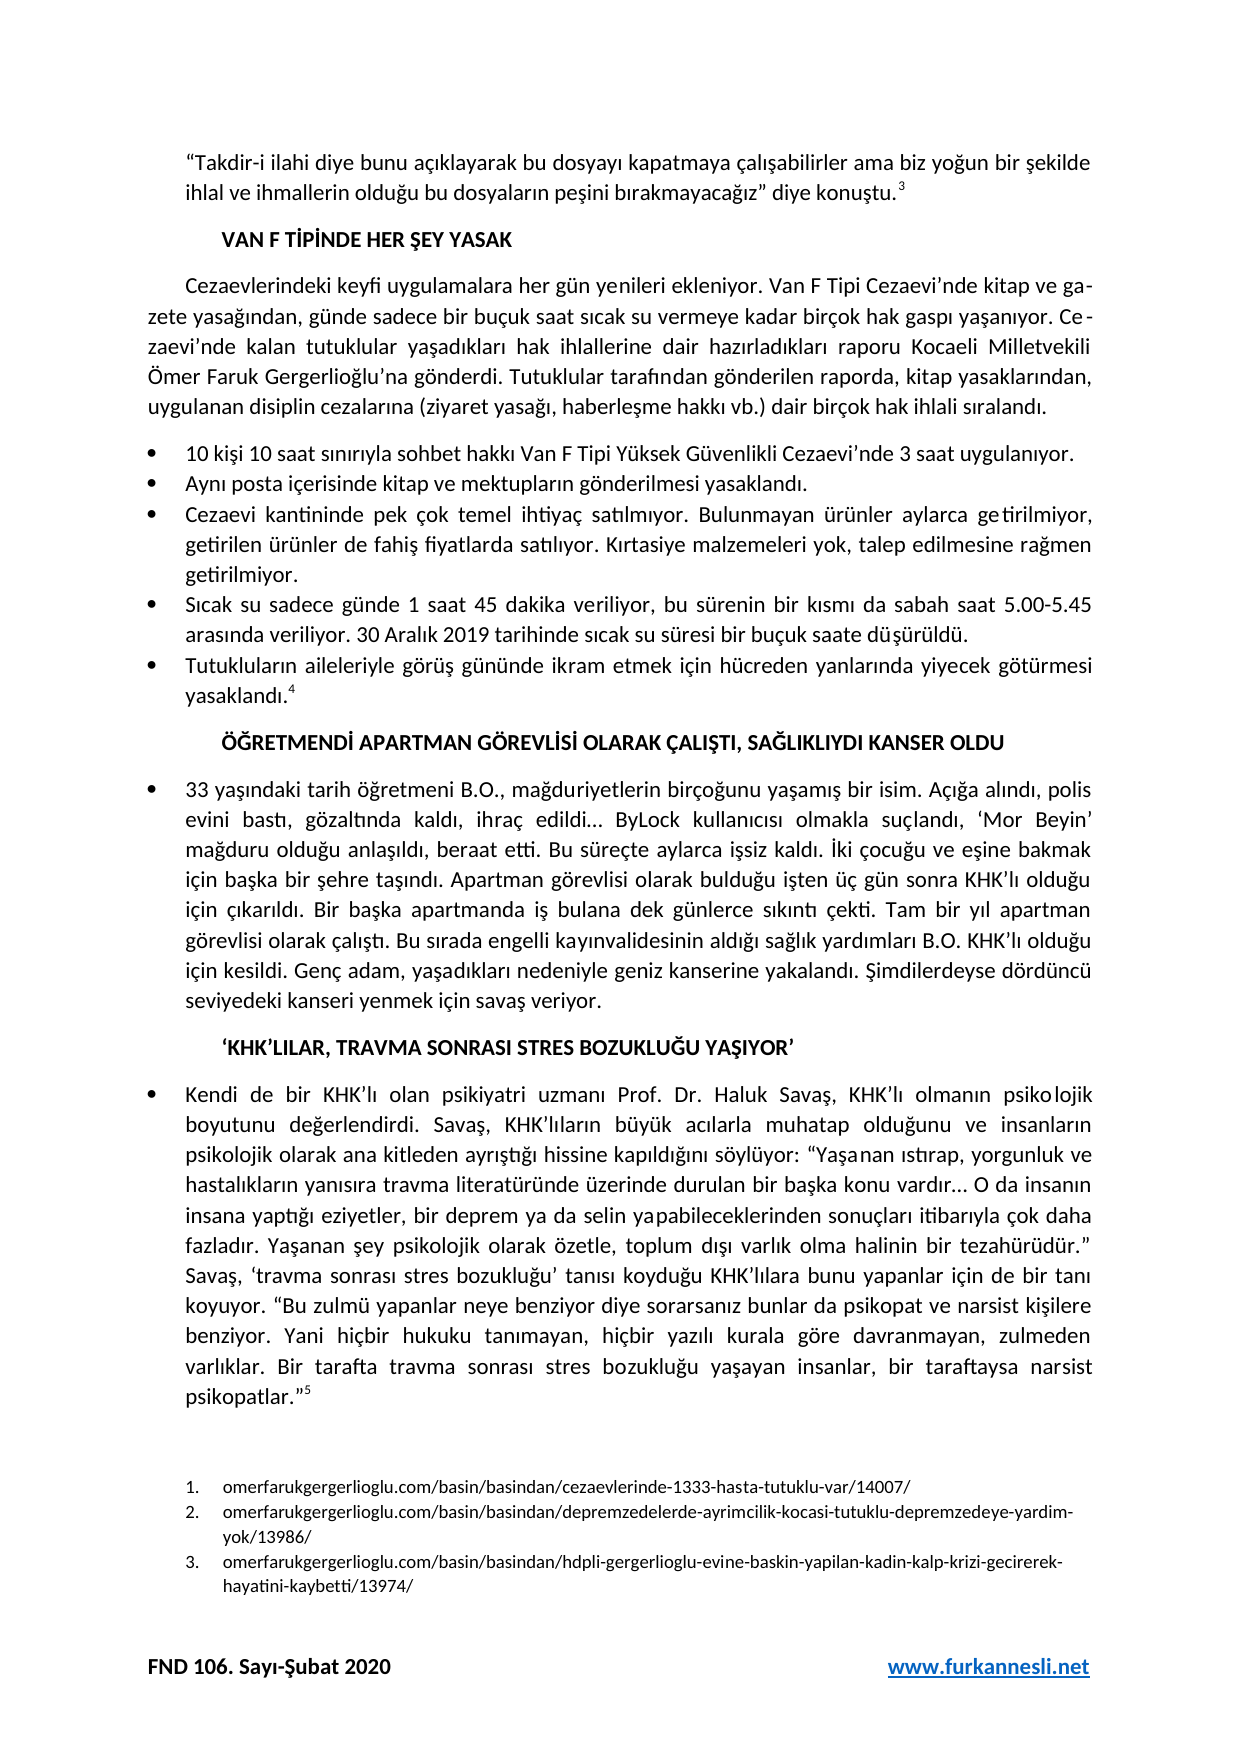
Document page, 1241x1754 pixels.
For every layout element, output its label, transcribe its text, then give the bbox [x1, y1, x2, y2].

text Cezaevlerindeki keyfi uygulamalara her gün yenileri ekleniyor. Van F Tipi Cezaevi’nde kitap ve gazete yasağından, günde sadece bir buçuk saat sıcak su vermeye kadar birçok hak gaspı yaşanıyor. Cezaevi’nde kalan tutuklular yaşadıkları hak ihlallerine dair hazırladıkları raporu Kocaeli Milletvekili Ömer Faruk Gergerlioğlu’na gönderdi. Tutuklular tarafından gönderilen raporda, kitap yasaklarından, uygulanan disiplin cezalarına (ziyaret yasağı, haberleşme hakkı vb.) dair birçok hak ihlali sıralandı. [148, 272, 1093, 420]
list omerfarukgergerlioglu.com/basin/basindan/hdpli-gergerlioglu-evine-baskin-yapilan-kadin-kalp-krizi-gecirerek-hayatini-kaybetti/13974/ [185, 1550, 1093, 1597]
list Aynı posta içerisinde kitap ve mektupların gönderilmesi yasaklandı. [148, 469, 1093, 497]
list 10 kişi 10 saat sınırıyla sohbet hakkı Van F Tipi Yüksek Güvenlikli Cezaevi’nde 3 saat uygulanıyor. [148, 439, 1093, 467]
list omerfarukgergerlioglu.com/basin/basindan/depremzedelerde-ayrimcilik-kocasi-tutuklu-depremzedeye-yardim-yok/13986/ [185, 1500, 1093, 1548]
list Cezaevi kantininde pek çok temel ihtiyaç satılmıyor. Bulunmayan ürünler aylarca getirilmiyor, getirilen ürünler de fahiş fiyatlarda satılıyor. Kırtasiye malzemeleri yok, talep edilmesine rağmen getirilmiyor. [148, 500, 1093, 588]
text ÖĞRETMENDİ APARTMAN GÖREVLİSİ OLARAK ÇALIŞTI, SAĞLIKLIYDI KANSER OLDU [148, 728, 1093, 756]
list Sıcak su sadece günde 1 saat 45 dakika veriliyor, bu sürenin bir kısmı da sabah saat 5.00-5.45 arasında veriliyor. 30 Aralık 2019 tarihinde sıcak su süresi bir buçuk saate düşürüldü. [148, 590, 1093, 648]
text VAN F TİPİNDE HER ŞEY YASAK [148, 225, 1093, 253]
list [148, 148, 1093, 206]
text ‘KHK’LILAR, TRAVMA SONRASI STRES BOZUKLUĞU YAŞIYOR’ [148, 1033, 1093, 1061]
list omerfarukgergerlioglu.com/basin/basindan/cezaevlerinde-1333-hasta-tutuklu-var/14007/ [185, 1476, 1093, 1499]
list Tutukluların aileleriyle görüş gününde ikram etmek için hücreden yanlarında yiyecek götürmesi yasaklandı.4 [148, 651, 1093, 709]
list Kendi de bir KHK’lı olan psikiyatri uzmanı Prof. Dr. Haluk Savaş, KHK’lı olmanın psikolojik boyutunu değerlendirdi. Savaş, KHK’lıların büyük acılarla muhatap olduğunu ve insanların psikolojik olarak ana kitleden ayrıştığı hissine kapıldığını söylüyor: “Yaşanan ıstırap, yorgunluk ve hastalıkların yanısıra travma literatüründe üzerinde durulan bir başka konu vardır… O da insanın insana yaptığı eziyetler, bir deprem ya da selin yapabileceklerinden sonuçları itibarıyla çok daha fazladır. Yaşanan şey psikolojik olarak özetle, toplum dışı varlık olma halinin bir tezahürüdür.” Savaş, ‘travma sonrası stres bozukluğu’ tanısı koyduğu KHK’lılara bunu yapanlar için de bir tanı koyuyor. “Bu zulmü yapanlar neye benziyor diye sorarsanız bunlar da psikopat ve narsist kişilere benziyor. Yani hiçbir hukuku tanımayan, hiçbir yazılı kurala göre davranmayan, zulmeden varlıklar. Bir tarafta travma sonrası stres bozukluğu yaşayan insanlar, bir taraftaysa narsist psikopatlar.”5 [148, 1080, 1093, 1410]
list 33 yaşındaki tarih öğretmeni B.O., mağduriyetlerin birçoğunu yaşamış bir isim. Açığa alındı, polis evini bastı, gözaltında kaldı, ihraç edildi… ByLock kullanıcısı olmakla suçlandı, ‘Mor Beyin’ mağduru olduğu anlaşıldı, beraat etti. Bu süreçte aylarca işsiz kaldı. İki çocuğu ve eşine bakmak için başka bir şehre taşındı. Apartman görevlisi olarak bulduğu işten üç gün sonra KHK’lı olduğu için çıkarıldı. Bir başka apartmanda iş bulana dek günlerce sıkıntı çekti. Tam bir yıl apartman görevlisi olarak çalıştı. Bu sırada engelli kayınvalidesinin aldığı sağlık yardımları B.O. KHK’lı olduğu için kesildi. Genç adam, yaşadıkları nedeniyle geniz kanserine yakalandı. Şimdilerdeyse dördüncü seviyedeki kanseri yenmek için savaş veriyor. [148, 775, 1093, 1014]
